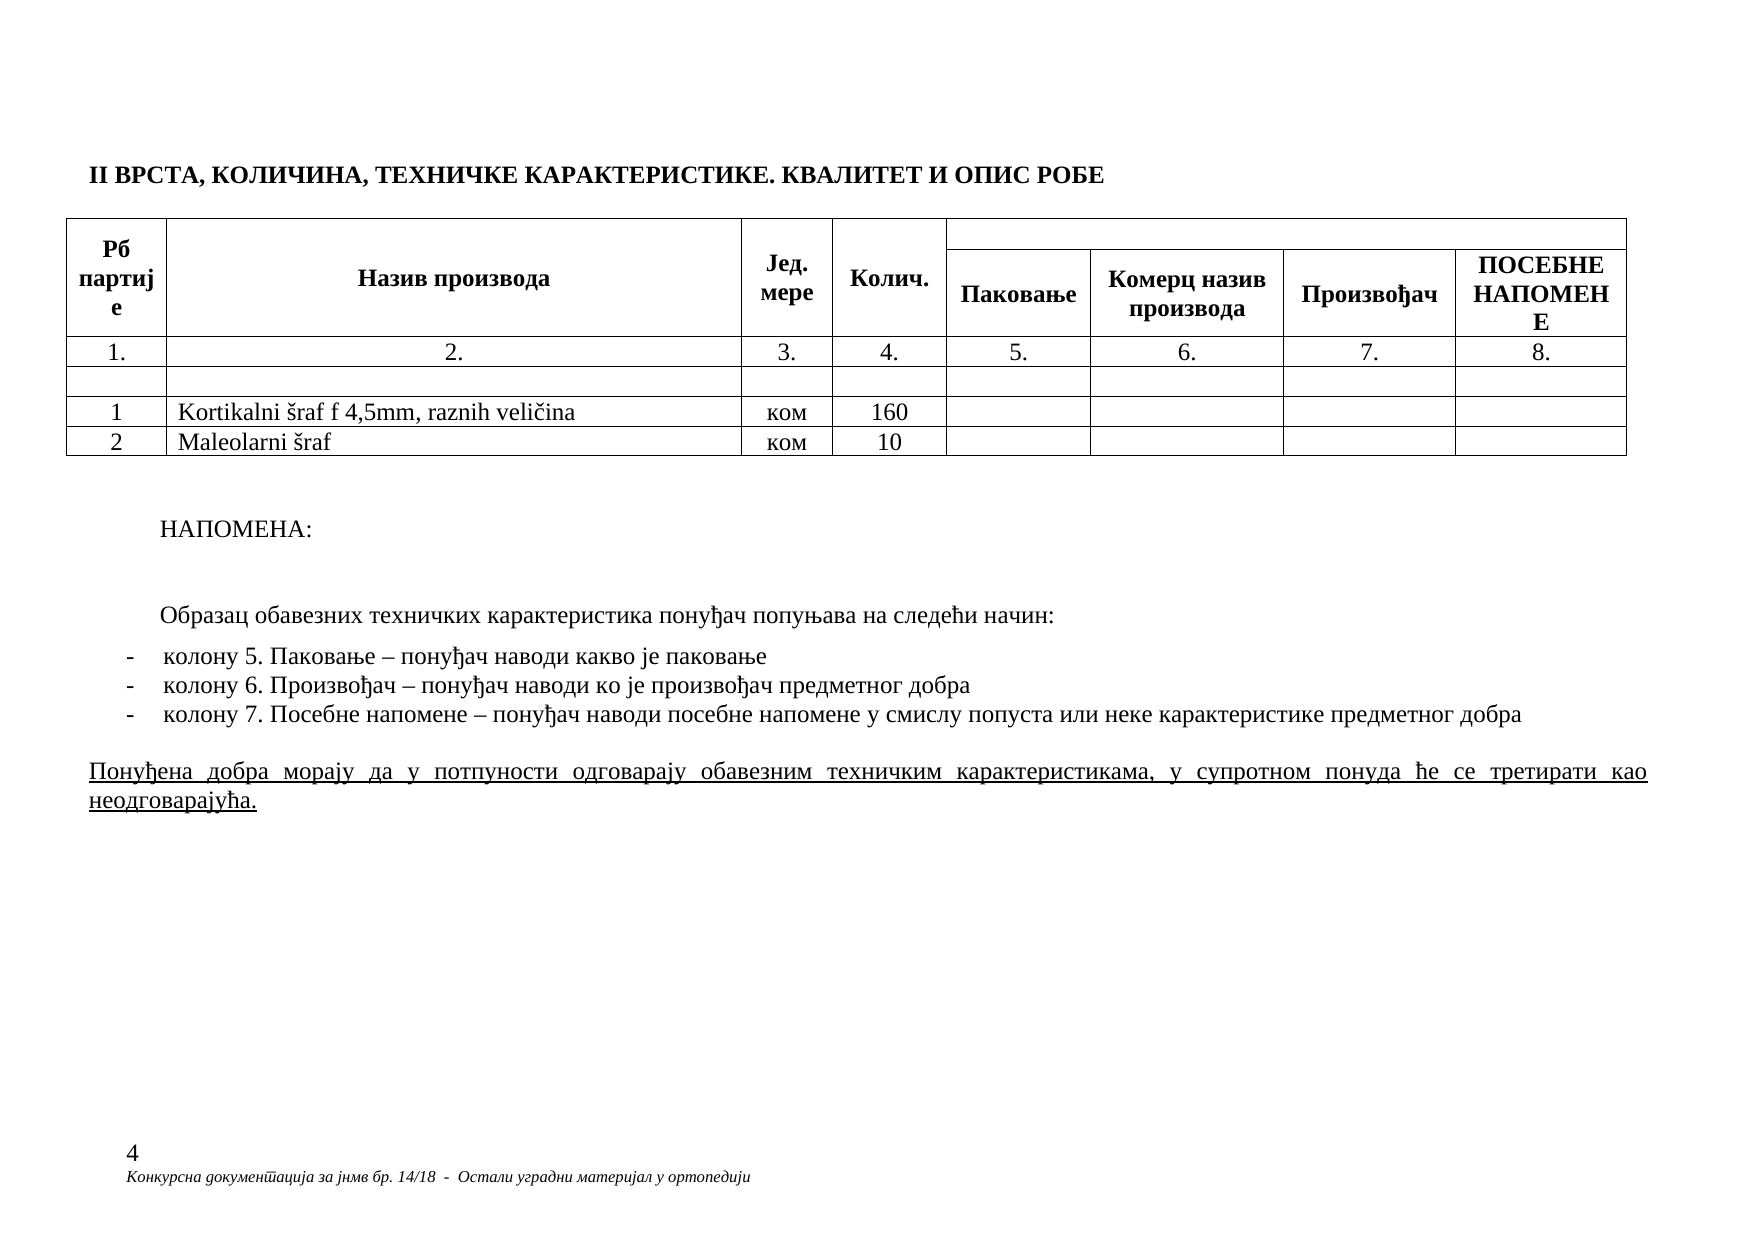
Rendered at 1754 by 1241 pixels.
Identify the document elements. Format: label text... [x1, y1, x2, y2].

table_cell [947, 397, 1090, 426]
table_cell Комерц назив производа [1091, 250, 1283, 336]
table_cell [1091, 367, 1283, 396]
table_cell [1456, 427, 1626, 455]
table_cell 6. [1091, 337, 1283, 366]
table_cell 8. [1456, 337, 1626, 366]
table_cell 2. [167, 337, 741, 366]
table_cell 7. [1284, 337, 1455, 366]
table_cell 3. [742, 337, 832, 366]
text II ВРСТА, КОЛИЧИНА, ТЕХНИЧКЕ КАРАКТЕРИСТИКЕ. КВАЛИТЕТ И ОПИС РОБЕ [89, 160, 1649, 189]
table_cell 4. [833, 337, 946, 366]
table_cell 2 [67, 427, 166, 455]
table_cell ком [742, 397, 832, 426]
table_cell 1. [67, 337, 166, 366]
table_cell [1456, 367, 1626, 396]
text НАПОМЕНА: [89, 514, 1649, 543]
table_header [947, 219, 1626, 249]
table_cell [1284, 397, 1455, 426]
table_cell [1091, 427, 1283, 455]
table_cell 10 [833, 427, 946, 455]
text Образац обавезних техничких карактеристика понуђач попуњава на следећи начин: [89, 600, 1649, 629]
table_header Рб партије [67, 219, 166, 336]
table_cell [947, 427, 1090, 455]
table_header Назив производа [167, 219, 741, 336]
table_cell Произвођач [1284, 250, 1455, 336]
table_cell Maleolarni šraf [167, 427, 741, 455]
table_header Колич. [833, 219, 946, 336]
table_cell [947, 367, 1090, 396]
text Понуђена добра морају да у потпуности одговарају обавезним техничким карактеристикама, у супротном понуда ће се третирати као неодговарајућа. [89, 756, 1649, 814]
table_header Јед. мере [742, 219, 832, 336]
table_cell Паковање [947, 250, 1090, 336]
table_cell 5. [947, 337, 1090, 366]
table_cell ПОСЕБНЕ НАПОМЕНЕ [1456, 250, 1626, 336]
table_cell 160 [833, 397, 946, 426]
table_cell 1 [67, 397, 166, 426]
table_cell [67, 367, 166, 396]
table_cell [1284, 427, 1455, 455]
list колону 5. Паковање – понуђач наводи какво је паковање [126, 641, 1649, 670]
list колону 7. Посебне напомене – понуђач наводи посебне напомене у смислу попуста или неке карактеристике предметног добра [126, 699, 1649, 728]
table_cell ком [742, 427, 832, 455]
list колону 6. Произвођач – понуђач наводи ко је произвођач предметног добра [126, 670, 1649, 699]
table_cell [167, 367, 741, 396]
table_cell [833, 367, 946, 396]
table_cell [1284, 367, 1455, 396]
table_cell [1456, 397, 1626, 426]
table_cell [742, 367, 832, 396]
table_cell Kortikalni šraf f 4,5mm, raznih veličinа [167, 397, 741, 426]
table_cell [1091, 397, 1283, 426]
